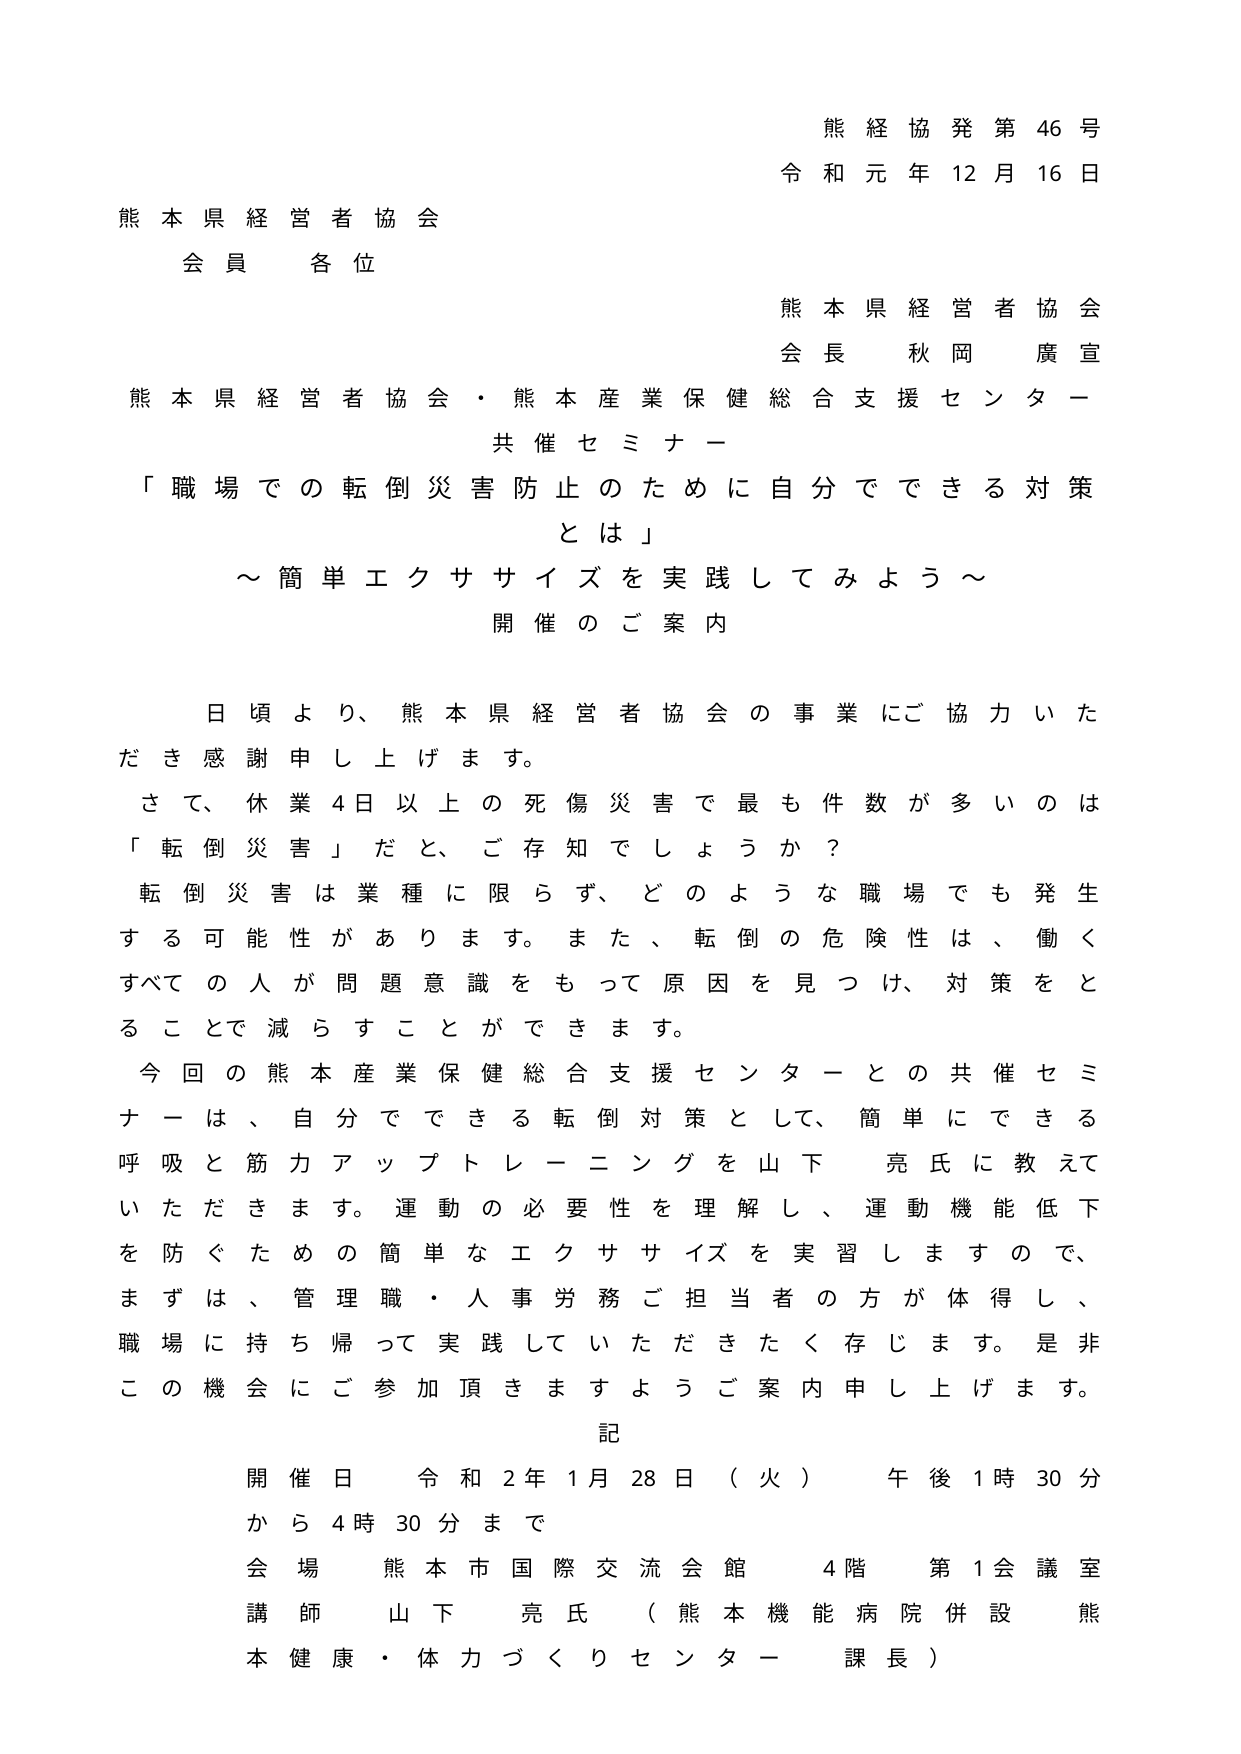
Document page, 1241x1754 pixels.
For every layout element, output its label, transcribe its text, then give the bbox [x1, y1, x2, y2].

text 開催日 令和2年1月28日（火） 午後1時30分から4時30分まで [244, 1454, 1122, 1544]
text 熊本県経営者協会・熊本産業保健総合支援センター共催セミナー [118, 374, 1122, 464]
text 会場 熊本市国際交流会館 4階 第1会議室 [244, 1544, 1122, 1589]
text 「職場での転倒災害防止のために自分でできる対策とは」 [118, 464, 1122, 554]
text 令和元年12月16日 [118, 149, 1122, 194]
subtitle 記 [118, 1409, 1122, 1454]
text 転倒災害は業種に限らず、どのような職場でも発生する可能性があります。また、転倒の危険性は、働くすべての人が問題意識をもって原因を見つけ、対策をとることで減らすことができます。 [118, 869, 1122, 1049]
text ～簡単エクササイズを実践してみよう～ [118, 554, 1122, 599]
text 今回の熊本産業保健総合支援センターとの共催セミナーは、自分でできる転倒対策として、簡単にできる呼吸と筋力アップトレーニングを山下 亮氏に教えていただきます。運動の必要性を理解し、運動機能低下を防ぐための簡単なエクササイズを実習しますので、まずは、管理職・人事労務ご担当者の方が体得し、職場に持ち帰って実践していただきたく存じます。是非、この機会にご参加頂きますようご案内申し上げます。 [118, 1049, 1122, 1409]
text 熊経協発第46号 [118, 104, 1122, 149]
text さて、休業4日以上の死傷災害で最も件数が多いのは「転倒災害」だと、ご存知でしょうか？ [118, 779, 1122, 869]
text 会員 各位 [118, 239, 1122, 284]
text 講師 山下 亮氏 （熊本機能病院併設 熊本健康・体力づくりセンター 課長） [244, 1589, 1122, 1679]
text 熊本県経営者協会 [118, 284, 1122, 329]
text 開催のご案内 [118, 599, 1122, 644]
text 日頃より、熊本県経営者協会の事業にご協力いただき感謝申し上げます。 [118, 689, 1122, 779]
text 熊本県経営者協会 [118, 194, 1122, 239]
text 会長 秋岡 廣宣 [118, 329, 1122, 374]
